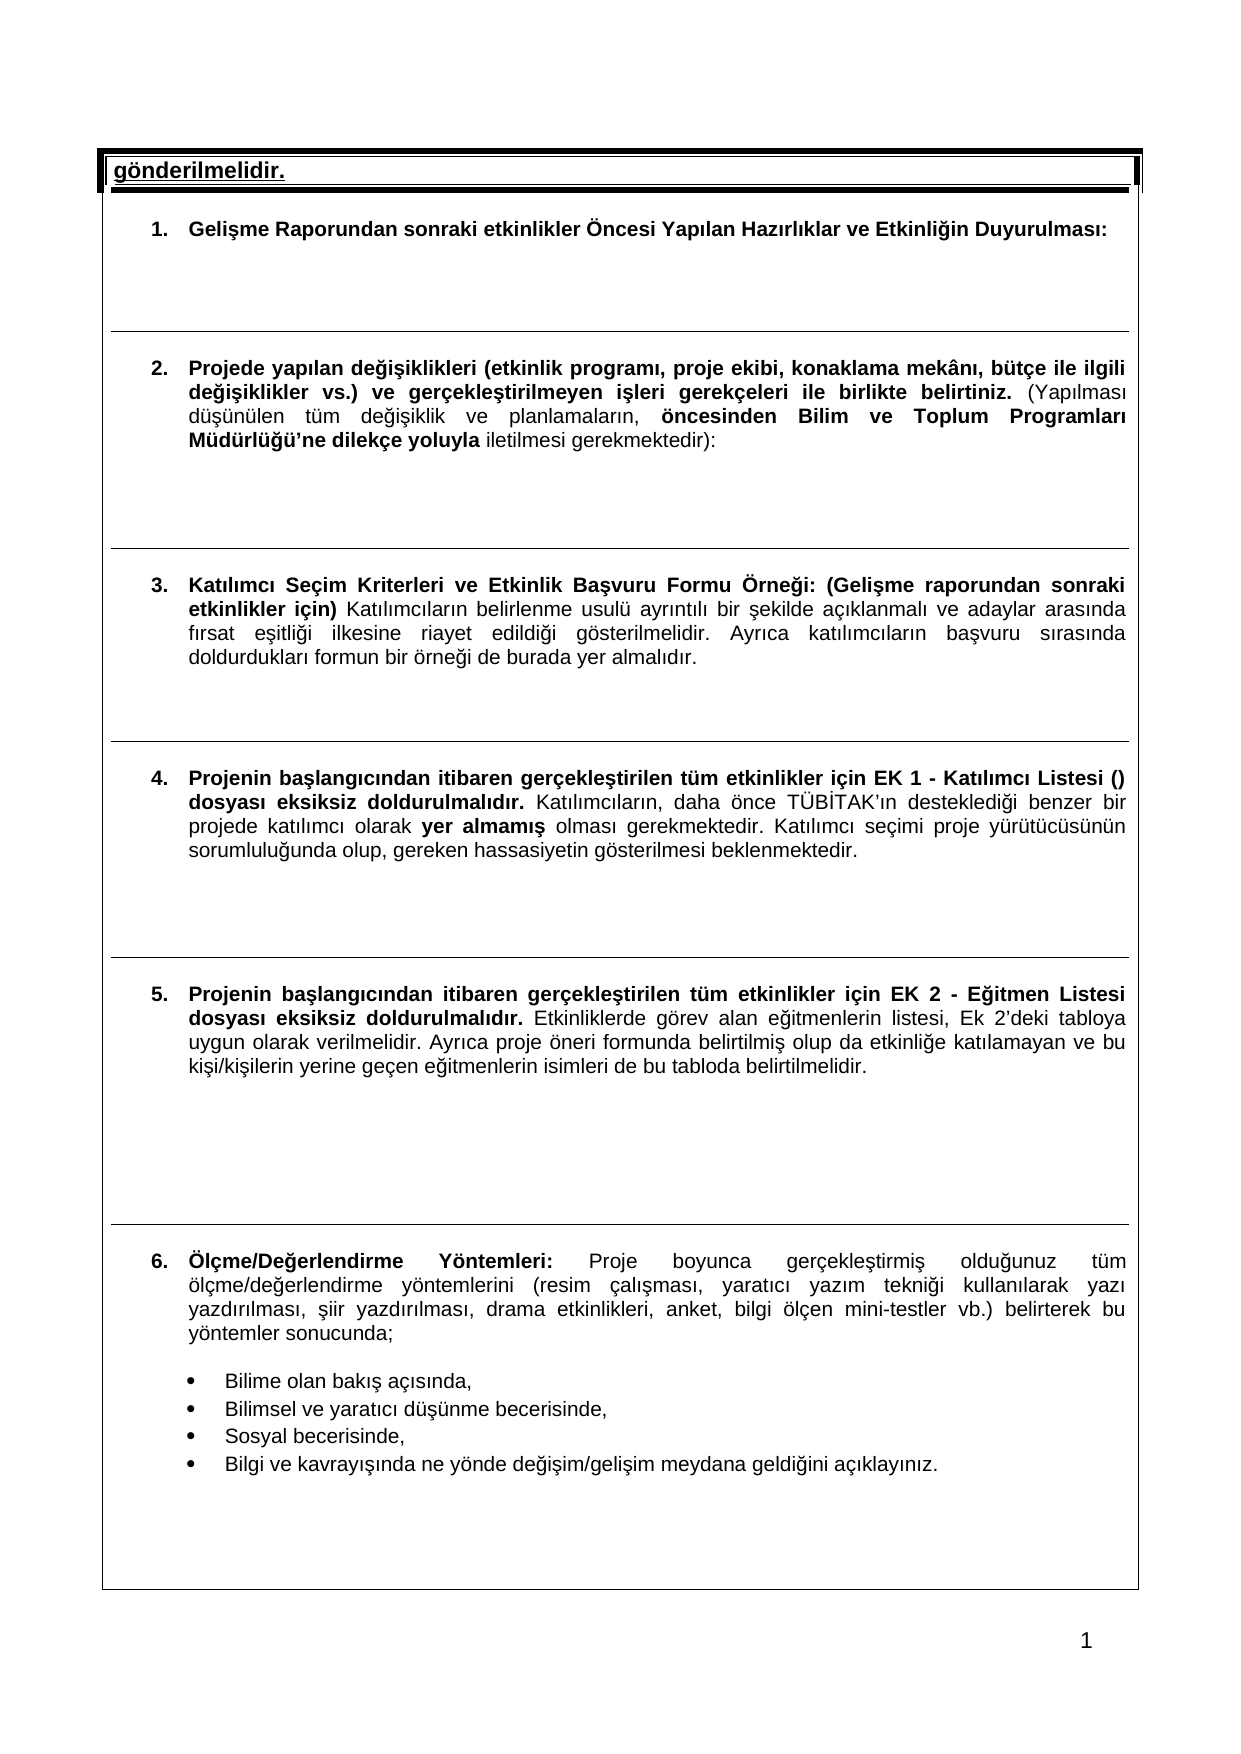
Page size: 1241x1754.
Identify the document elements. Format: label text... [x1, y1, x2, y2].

table_cell Katılımcı Seçim Kriterleri ve Etkinlik Başvuru Formu Örneği: (Gelişme raporundan sonraki etkinlikler için) Katılımcıların belirlenme usulü ayrıntılı bir şekilde açıklanmalı ve adaylar arasında fırsat eşitliği ilkesine riayet edildiği gösterilmelidir. Ayrıca katılımcıların başvuru sırasında doldurdukları formun bir örneği de burada yer almalıdır. [103, 548, 1138, 741]
table_cell Projenin başlangıcından itibaren gerçekleştirilen tüm etkinlikler için EK 2 - Eğitmen Listesi dosyası eksiksiz doldurulmalıdır. Etkinliklerde görev alan eğitmenlerin listesi, Ek 2’deki tabloya uygun olarak verilmelidir. Ayrıca proje öneri formunda belirtilmiş olup da etkinliğe katılamayan ve bu kişi/kişilerin yerine geçen eğitmenlerin isimleri de bu tabloda belirtilmelidir. [103, 957, 1138, 1224]
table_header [107, 157, 1134, 183]
table_cell Projenin başlangıcından itibaren gerçekleştirilen tüm etkinlikler için EK 1 - Katılımcı Listesi () dosyası eksiksiz doldurulmalıdır. Katılımcıların, daha önce TÜBİTAK’ın desteklediği benzer bir projede katılımcı olarak yer almamış olması gerekmektedir. Katılımcı seçimi proje yürütücüsünün sorumluluğunda olup, gereken hassasiyetin gösterilmesi beklenmektedir. [103, 741, 1138, 957]
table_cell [103, 1224, 1138, 1589]
table_cell Gelişme Raporundan sonraki etkinlikler Öncesi Yapılan Hazırlıklar ve Etkinliğin Duyurulması: [103, 184, 1138, 331]
table_cell Projede yapılan değişiklikleri (etkinlik programı, proje ekibi, konaklama mekânı, bütçe ile ilgili değişiklikler vs.) ve gerçekleştirilmeyen işleri gerekçeleri ile birlikte belirtiniz. (Yapılması düşünülen tüm değişiklik ve planlamaların, öncesinden Bilim ve Toplum Programları Müdürlüğü’ne dilekçe yoluyla iletilmesi gerekmektedir): [103, 331, 1138, 548]
